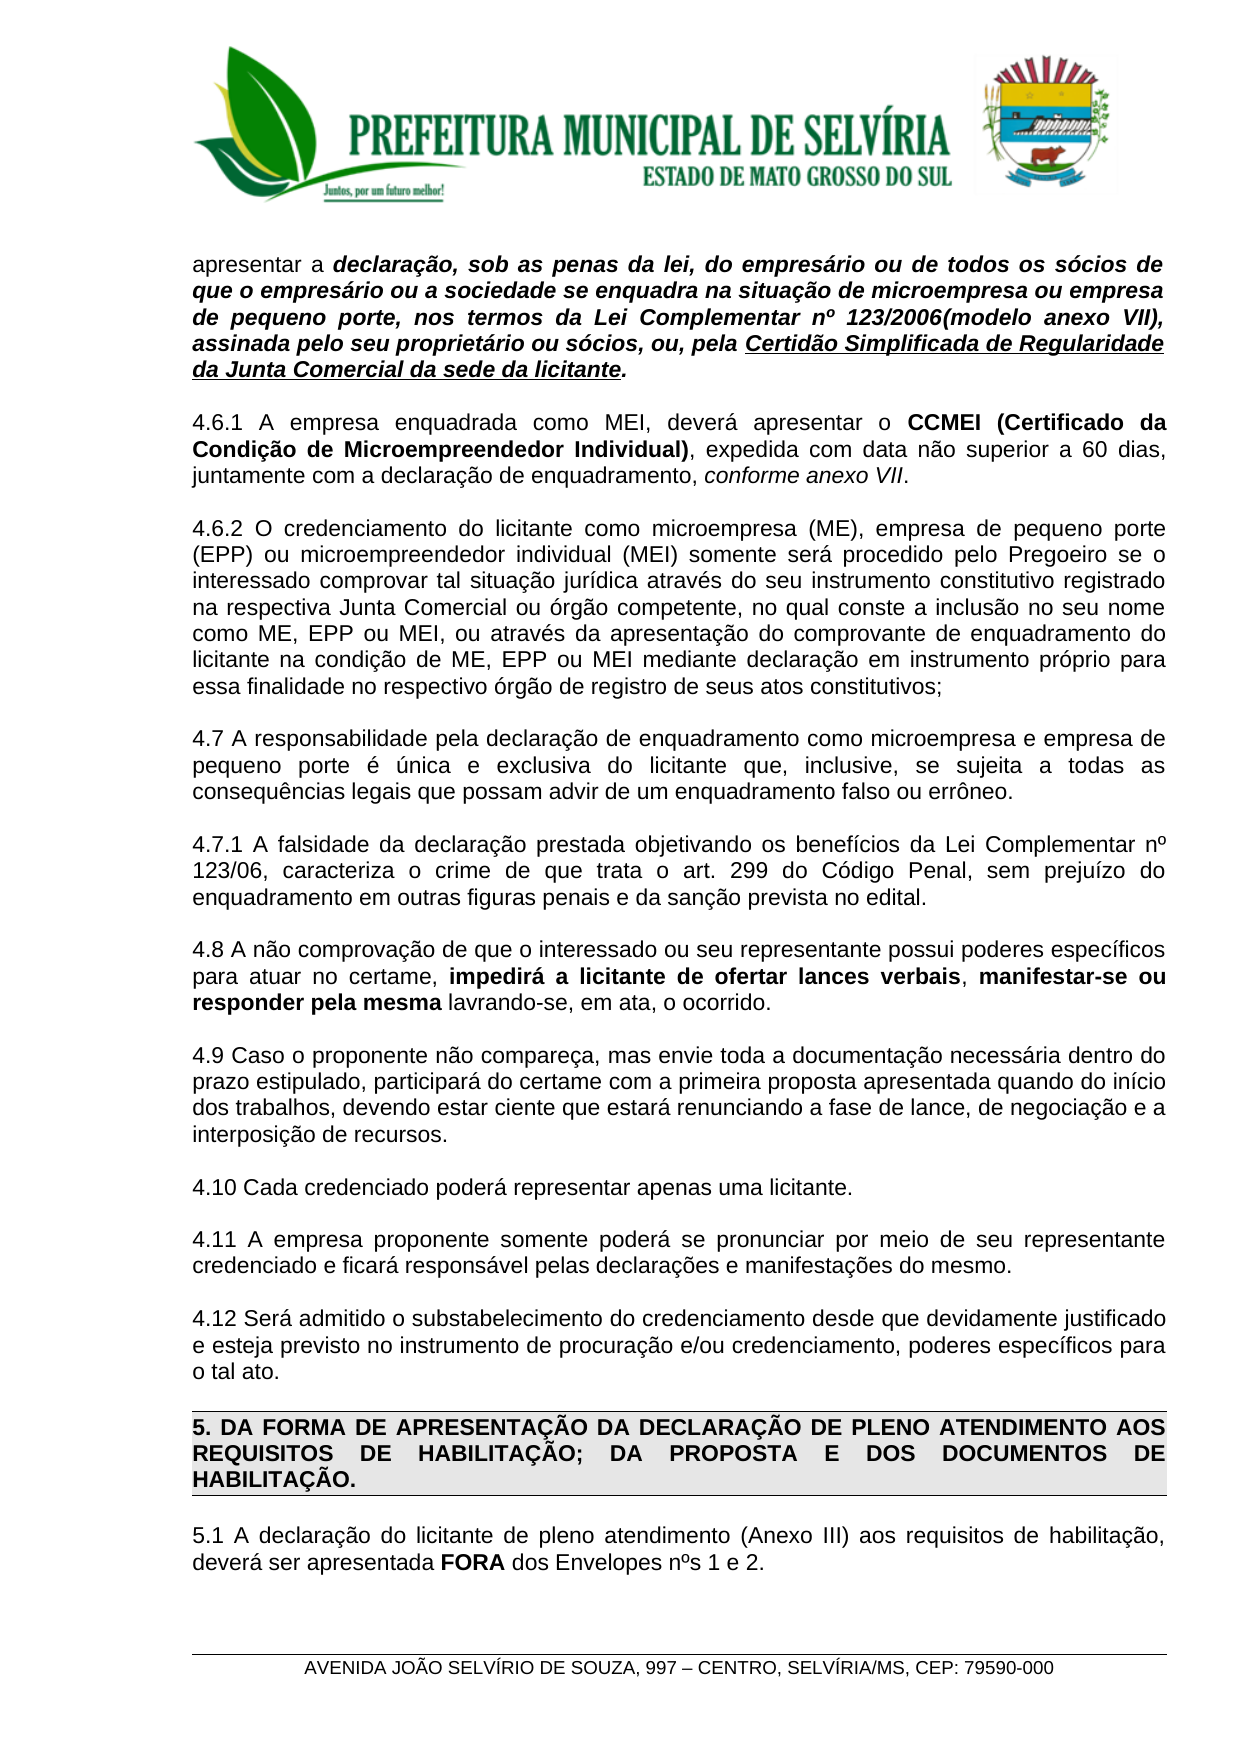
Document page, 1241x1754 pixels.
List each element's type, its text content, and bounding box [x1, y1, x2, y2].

text 4.8 A não comprovação de que o interessado ou seu representante possui poderes específicos para atuar no certame, impedirá a licitante de ofertar lances verbais, manifestar-se ou responder pela mesma lavrando-se, em ata, o ocorrido. [192, 936, 1167, 1015]
text 4.6.1 A empresa enquadrada como MEI, deverá apresentar o CCMEI (Certificado da Condição de Microempreendedor Individual), expedida com data não superior a 60 dias, juntamente com a declaração de enquadramento, conforme anexo VII. [192, 409, 1167, 488]
text 4.9 Caso o proponente não compareça, mas envie toda a documentação necessária dentro do prazo estipulado, participará do certame com a primeira proposta apresentada quando do início dos trabalhos, devendo estar ciente que estará renunciando a fase de lance, de negociação e a interposição de recursos. [192, 1042, 1167, 1147]
text 4.10 Cada credenciado poderá representar apenas uma licitante. [192, 1173, 1167, 1200]
text 4.6.2 O credenciamento do licitante como microempresa (ME), empresa de pequeno porte (EPP) ou microempreendedor individual (MEI) somente será procedido pelo Pregoeiro se o interessado comprovar tal situação jurídica através do seu instrumento constitutivo registrado na respectiva Junta Comercial ou órgão competente, no qual conste a inclusão no seu nome como ME, EPP ou MEI, ou através da apresentação do comprovante de enquadramento do licitante na condição de ME, EPP ou MEI mediante declaração em instrumento próprio para essa finalidade no respectivo órgão de registro de seus atos constitutivos; [192, 514, 1167, 699]
picture [192, 44, 1136, 226]
text 5.1 A declaração do licitante de pleno atendimento (Anexo III) aos requisitos de habilitação, deverá ser apresentada FORA dos Envelopes nºs 1 e 2. [192, 1522, 1167, 1575]
text 4.7.1 A falsidade da declaração prestada objetivando os benefícios da Lei Complementar nº 123/06, caracteriza o crime de que trata o art. 299 do Código Penal, sem prejuízo do enquadramento em outras figuras penais e da sanção prevista no edital. [192, 831, 1167, 910]
text 4.12 Será admitido o substabelecimento do credenciamento desde que devidamente justificado e esteja previsto no instrumento de procuração e/ou credenciamento, poderes específicos para o tal ato. [192, 1305, 1167, 1384]
text 4.7 A responsabilidade pela declaração de enquadramento como microempresa e empresa de pequeno porte é única e exclusiva do licitante que, inclusive, se sujeita a todas as consequências legais que possam advir de um enquadramento falso ou errôneo. [192, 725, 1167, 804]
text 5. DA FORMA DE APRESENTAÇÃO DA DECLARAÇÃO DE PLENO ATENDIMENTO AOS REQUISITOS DE HABILITAÇÃO; DA PROPOSTA E DOS DOCUMENTOS DE HABILITAÇÃO. [192, 1412, 1167, 1495]
text 4.11 A empresa proponente somente poderá se pronunciar por meio de seu representante credenciado e ficará responsável pelas declarações e manifestações do mesmo. [192, 1226, 1167, 1279]
